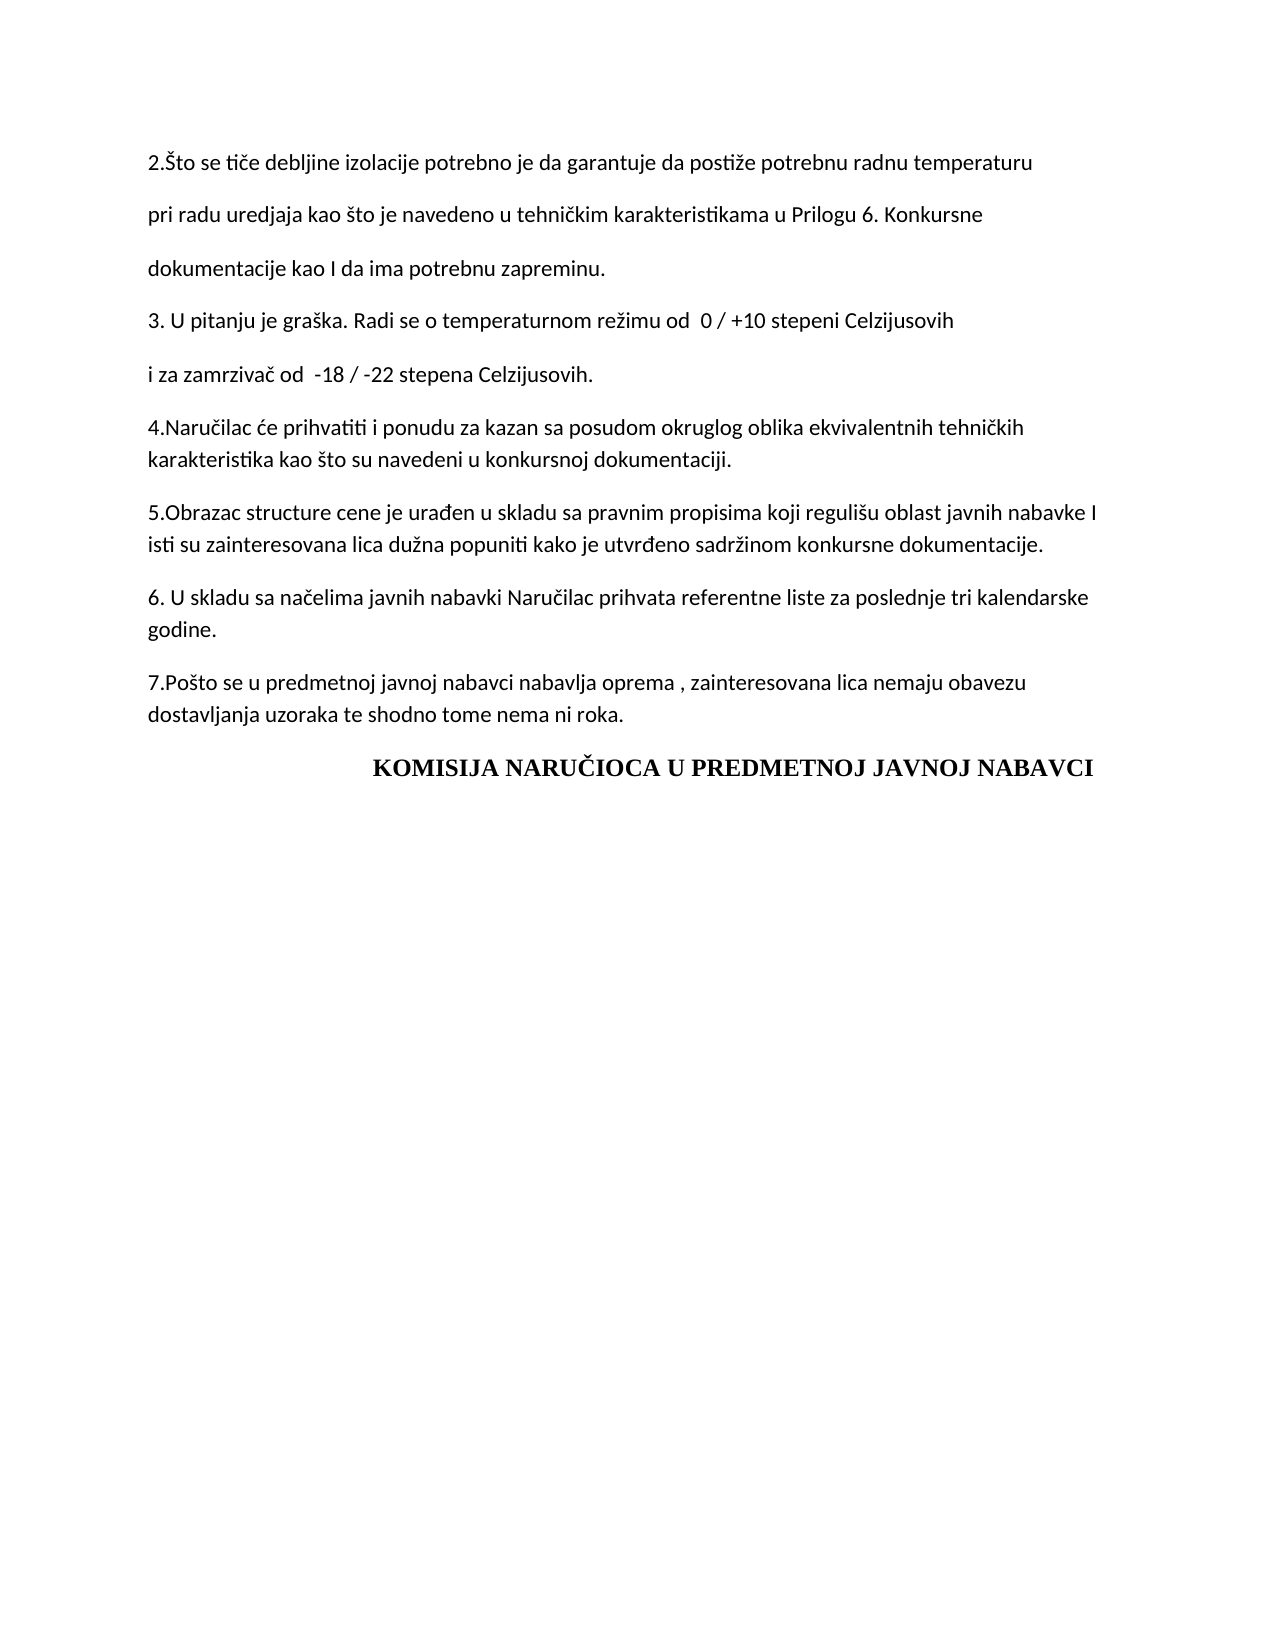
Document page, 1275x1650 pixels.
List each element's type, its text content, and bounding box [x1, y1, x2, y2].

text 4.Naručilac će prihvatiti i ponudu za kazan sa posudom okruglog oblika ekvivalentnih tehničkih karakteristika kao što su navedeni u konkursnoj dokumentaciji. [148, 413, 1127, 473]
text 2.Što se tiče debljine izolacije potrebno je da garantuje da postiže potrebnu radnu temperaturu [148, 148, 1127, 176]
text 5.Obrazac structure cene je urađen u skladu sa pravnim propisima koji regulišu oblast javnih nabavke I isti su zainteresovana lica dužna popuniti kako je utvrđeno sadržinom konkursne dokumentacije. [148, 498, 1127, 558]
text 7.Pošto se u predmetnoj javnoj nabavci nabavlja oprema , zainteresovana lica nemaju obavezu dostavljanja uzoraka te shodno tome nema ni roka. [148, 668, 1127, 728]
text pri radu uredjaja kao što je navedeno u tehničkim karakteristikama u Prilogu 6. Konkursne [148, 201, 1127, 229]
text KOMISIJA NARUČIOCA U PREDMETNOJ JAVNOJ NABAVCI [148, 753, 1127, 782]
text i za zamrzivač od -18 / -22 stepena Celzijusovih. [148, 360, 1127, 388]
text 6. U skladu sa načelima javnih nabavki Naručilac prihvata referentne liste za poslednje tri kalendarske godine. [148, 583, 1127, 643]
text dokumentacije kao I da ima potrebnu zapreminu. [148, 254, 1127, 282]
text 3. U pitanju je graška. Radi se o temperaturnom režimu od 0 / +10 stepeni Celzijusovih [148, 307, 1127, 335]
